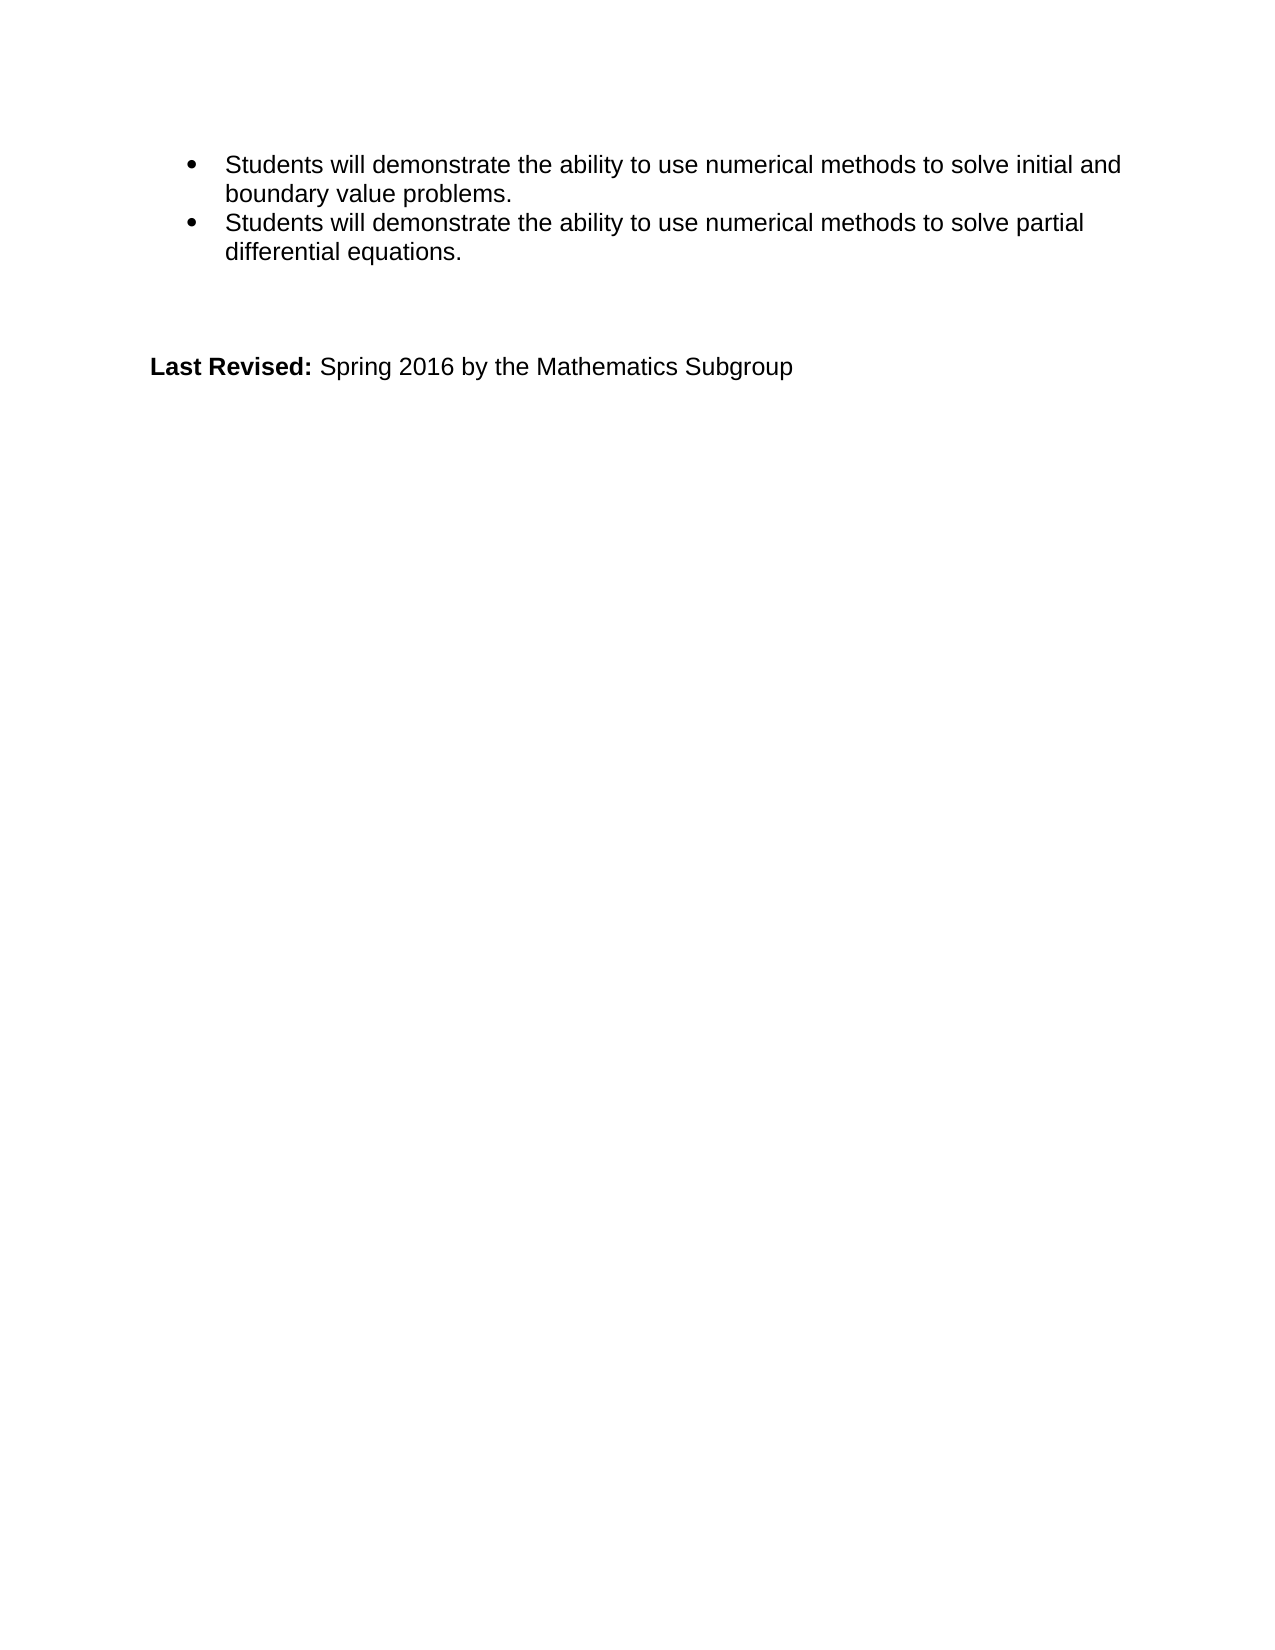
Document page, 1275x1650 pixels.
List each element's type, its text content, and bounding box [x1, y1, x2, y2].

text Last Revised: Spring 2016 by the Mathematics Subgroup [150, 351, 1125, 380]
list Students will demonstrate the ability to use numerical methods to solve partial differential equations. [187, 208, 1125, 265]
list Students will demonstrate the ability to use numerical methods to solve initial and boundary value problems. [187, 150, 1125, 208]
